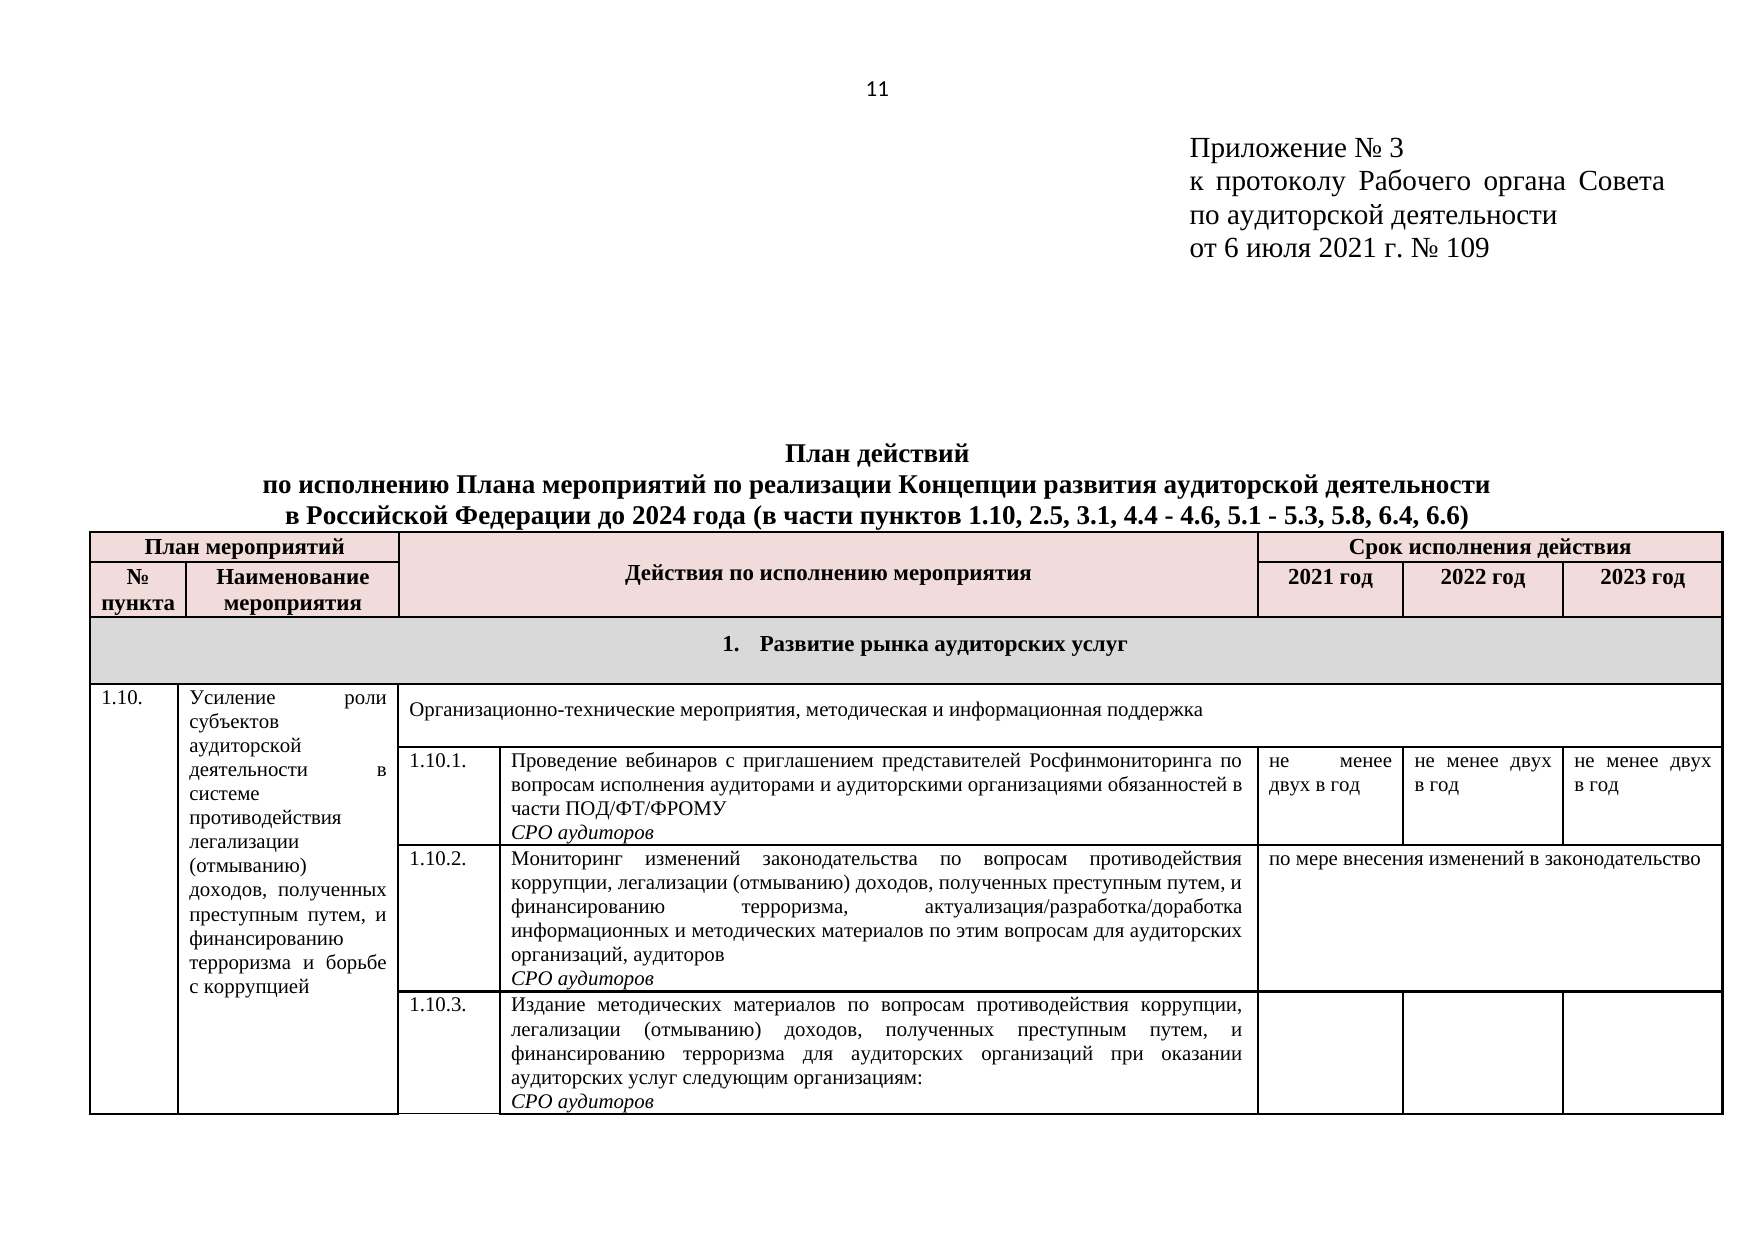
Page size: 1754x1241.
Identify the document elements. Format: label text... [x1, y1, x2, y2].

table_cell 2022 год [1404, 563, 1562, 616]
table_header Приложение № 3 к протоколу Рабочего органа Совета по аудиторской деятельности от 6 июля 2021 г. № 109 [1178, 130, 1665, 264]
table_header [1724, 531, 1729, 561]
table_cell № пункта [91, 563, 185, 616]
table_cell Организационно-технические мероприятия, методическая и информационная поддержка [399, 685, 1721, 746]
table_cell [1564, 993, 1721, 1113]
table_cell [1724, 561, 1729, 616]
table_cell [1404, 993, 1562, 1113]
table_cell 2021 год [1259, 563, 1402, 616]
table_header Действия по исполнению мероприятия [400, 533, 1257, 616]
text План действий [89, 437, 1665, 468]
table_cell 2023 год [1564, 563, 1721, 616]
table_cell по мере внесения изменений в законодательство [1259, 846, 1721, 990]
table_cell 1.10.2. [399, 846, 499, 990]
table_cell не менее двух в год [1404, 748, 1562, 844]
table_cell Развитие рынка аудиторских услуг [91, 618, 1721, 683]
text в Российской Федерации до 2024 года (в части пунктов 1.10, 2.5, 3.1, 4.4 - 4.6, 5.1 - 5.3, 5.8, 6.4, 6.6) [89, 499, 1665, 531]
table_header Срок исполнения действия [1259, 533, 1721, 561]
table_cell [1724, 990, 1729, 1113]
table_cell [1724, 683, 1729, 746]
table_cell Наименование мероприятия [187, 563, 398, 616]
table_cell Усиление роли субъектов аудиторской деятельности в системе противодействия легализации (отмыванию) доходов, полученных преступным путем, и финансированию терроризма и борьбе с коррупцией [179, 685, 397, 1113]
table_cell Издание методических материалов по вопросам противодействия коррупции, легализации (отмыванию) доходов, полученных преступным путем, и финансированию терроризма для аудиторских организаций при оказании аудиторских услуг следующим организациям: СРО аудиторов [501, 993, 1257, 1113]
table_cell не менее двух в год [1259, 748, 1402, 844]
table_header План мероприятий [91, 533, 398, 561]
text по исполнению Плана мероприятий по реализации Концепции развития аудиторской деятельности [89, 468, 1665, 499]
table_cell 1.10.3. [399, 993, 499, 1113]
table_cell [1724, 844, 1729, 990]
table_cell Мониторинг изменений законодательства по вопросам противодействия коррупции, легализации (отмыванию) доходов, полученных преступным путем, и финансированию терроризма, актуализация/разработка/доработка информационных и методических материалов по этим вопросам для аудиторских организаций, аудиторов СРО аудиторов [501, 846, 1257, 990]
table_cell не менее двух в год [1564, 748, 1721, 844]
table_cell [1724, 746, 1729, 844]
table_cell 1.10. [91, 685, 177, 1113]
table_cell [1259, 993, 1402, 1113]
table_cell Проведение вебинаров с приглашением представителей Росфинмониторинга по вопросам исполнения аудиторами и аудиторскими организациями обязанностей в части ПОД/ФТ/ФРОМУ СРО аудиторов [501, 748, 1257, 844]
table_cell [1724, 616, 1729, 683]
table_cell 1.10.1. [399, 748, 499, 844]
